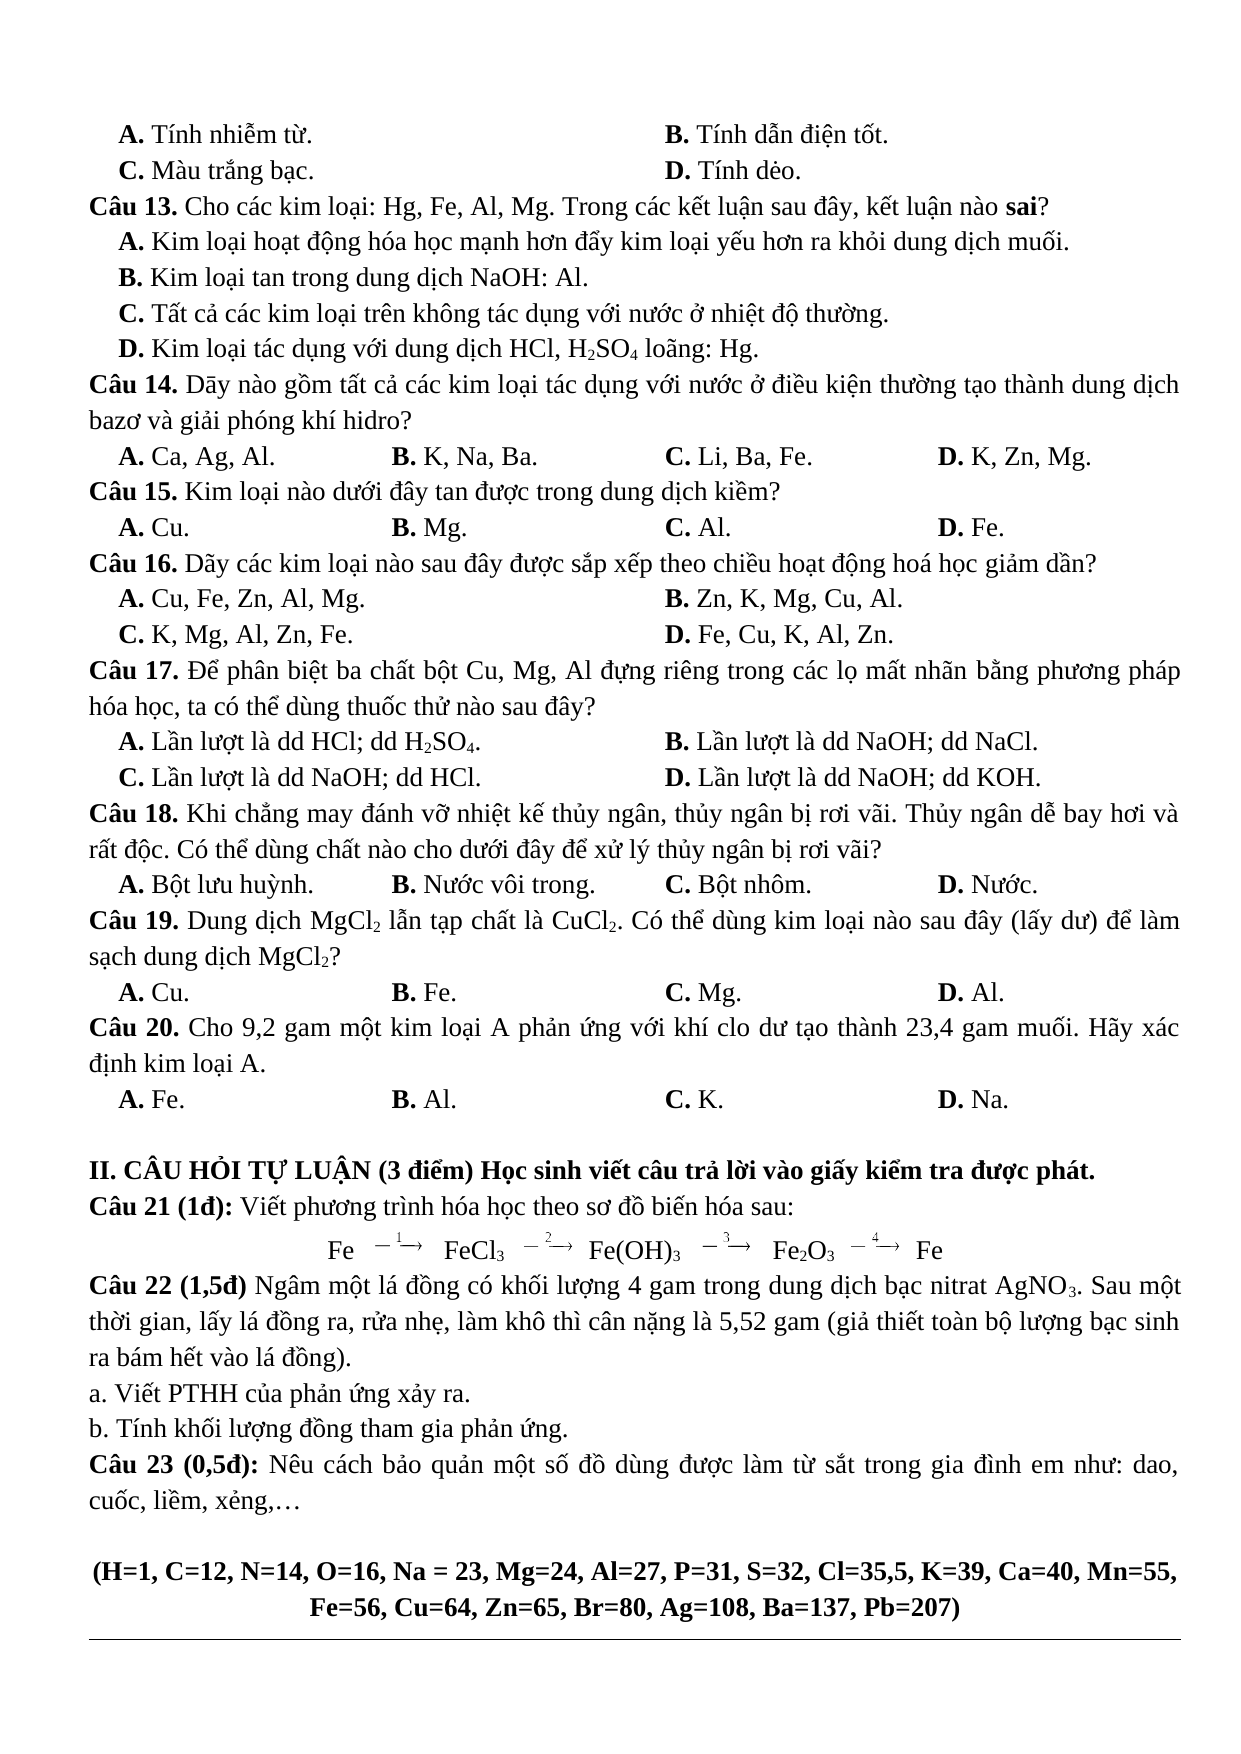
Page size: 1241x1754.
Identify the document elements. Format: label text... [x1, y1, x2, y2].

text A. Cu. B. Mg. C. Al. D. Fe. [89, 511, 1181, 542]
text C. Tất cả các kim loại trên không tác dụng với nước ở nhiệt độ thường. [89, 297, 1181, 328]
text (H=1, C=12, N=14, O=16, Na = 23, Mg=24, Al=27, P=31, S=32, Cl=35,5, K=39, Ca=40, Mn=55, Fe=56, Cu=64, Zn=65, Br=80, Ag=108, Ba=137, Pb=207) [89, 1555, 1181, 1622]
text D. Kim loại tác dụng với dung dịch HCl, H2SO4 loãng: Hg. [89, 332, 1181, 364]
text A. Cu. B. Fe. C. Mg. D. Al. [89, 976, 1181, 1007]
text Câu 15. Kim loại nào dưới đây tan được trong dung dịch kiềm? [89, 475, 1181, 507]
text A. Ca, Ag, Al. B. K, Na, Ba. C. Li, Ba, Fe. D. K, Zn, Mg. [89, 440, 1181, 471]
text Câu 23 (0,5đ): Nêu cách bảo quản một số đồ dùng được làm từ sắt trong gia đình em như: dao, cuốc, liềm, xẻng,… [89, 1448, 1181, 1515]
text Câu 16. Dãy các kim loại nào sau đây được sắp xếp theo chiều hoạt động hoá học giảm dần? [89, 547, 1181, 578]
text Câu 17. Để phân biệt ba chất bột Cu, Mg, Al đựng riêng trong các lọ mất nhãn bằng phương pháp hóa học, ta có thể dùng thuốc thử nào sau đây? [89, 654, 1181, 721]
text A. Tính nhiễm từ. B. Tính dẫn điện tốt. [89, 118, 1181, 149]
text A. Fe. B. Al. C. K. D. Na. [89, 1083, 1181, 1114]
text C. K, Mg, Al, Zn, Fe. D. Fe, Cu, K, Al, Zn. [89, 618, 1181, 649]
text b. Tính khối lượng đồng tham gia phản ứng. [89, 1412, 1181, 1443]
text Câu 13. Cho các kim loại: Hg, Fe, Al, Mg. Trong các kết luận sau đây, kết luận nào sai? [89, 189, 1181, 221]
text C. Lần lượt là dd NaOH; dd HCl. D. Lần lượt là dd NaOH; dd KOH. [89, 761, 1181, 792]
text Câu 21 (1đ): Viết phương trình hóa học theo sơ đồ biến hóa sau: [89, 1190, 1181, 1221]
text Câu 22 (1,5đ) Ngâm một lá đồng có khối lượng 4 gam trong dung dịch bạc nitrat AgNO3. Sau một thời gian, lấy lá đồng ra, rửa nhẹ, làm khô thì cân nặng là 5,52 gam (giả thiết toàn bộ lượng bạc sinh ra bám hết vào lá đồng). [89, 1269, 1181, 1372]
text Câu 19. Dung dịch MgCl2 lẫn tạp chất là CuCl2. Có thể dùng kim loại nào sau đây (lấy dư) để làm sạch dung dịch MgCl2? [89, 904, 1181, 971]
text B. Kim loại tan trong dung dịch NaOH: Al. [89, 261, 1181, 292]
text Câu 20. Cho 9,2 gam một kim loại A phản ứng với khí clo dư tạo thành 23,4 gam muối. Hãy xác định kim loại A. [89, 1011, 1181, 1078]
text Câu 18. Khi chẳng may đánh vỡ nhiệt kế thủy ngân, thủy ngân bị rơi vãi. Thủy ngân dễ bay hơi và rất độc. Có thể dùng chất nào cho dưới đây để xử lý thủy ngân bị rơi vãi? [89, 797, 1181, 864]
text II. CÂU HỎI TỰ LUẬN (3 điểm) Học sinh viết câu trả lời vào giấy kiểm tra được phát. [89, 1154, 1181, 1185]
text a. Viết PTHH của phản ứng xảy ra. [89, 1377, 1181, 1408]
text A. Cu, Fe, Zn, Al, Mg. B. Zn, K, Mg, Cu, Al. [89, 583, 1181, 614]
text A. Bột lưu huỳnh. B. Nước vôi trong. C. Bột nhôm. D. Nước. [89, 868, 1181, 899]
text A. Kim loại hoạt động hóa học mạnh hơn đẩy kim loại yếu hơn ra khỏi dung dịch muối. [89, 225, 1181, 256]
text Câu 14. Dāy nào gồm tất cả các kim loại tác dụng với nước ở điều kiện thường tạo thành dung dịch bazơ và giải phóng khí hidro? [89, 368, 1181, 435]
text A. Lần lượt là dd HCl; dd H2SO4. B. Lần lượt là dd NaOH; dd NaCl. [89, 726, 1181, 757]
text Fe FeCl3 Fe(OH)3 Fe2O3 Fe [89, 1226, 1181, 1265]
text C. Màu trắng bạc. D. Tính dėo. [89, 154, 1181, 185]
